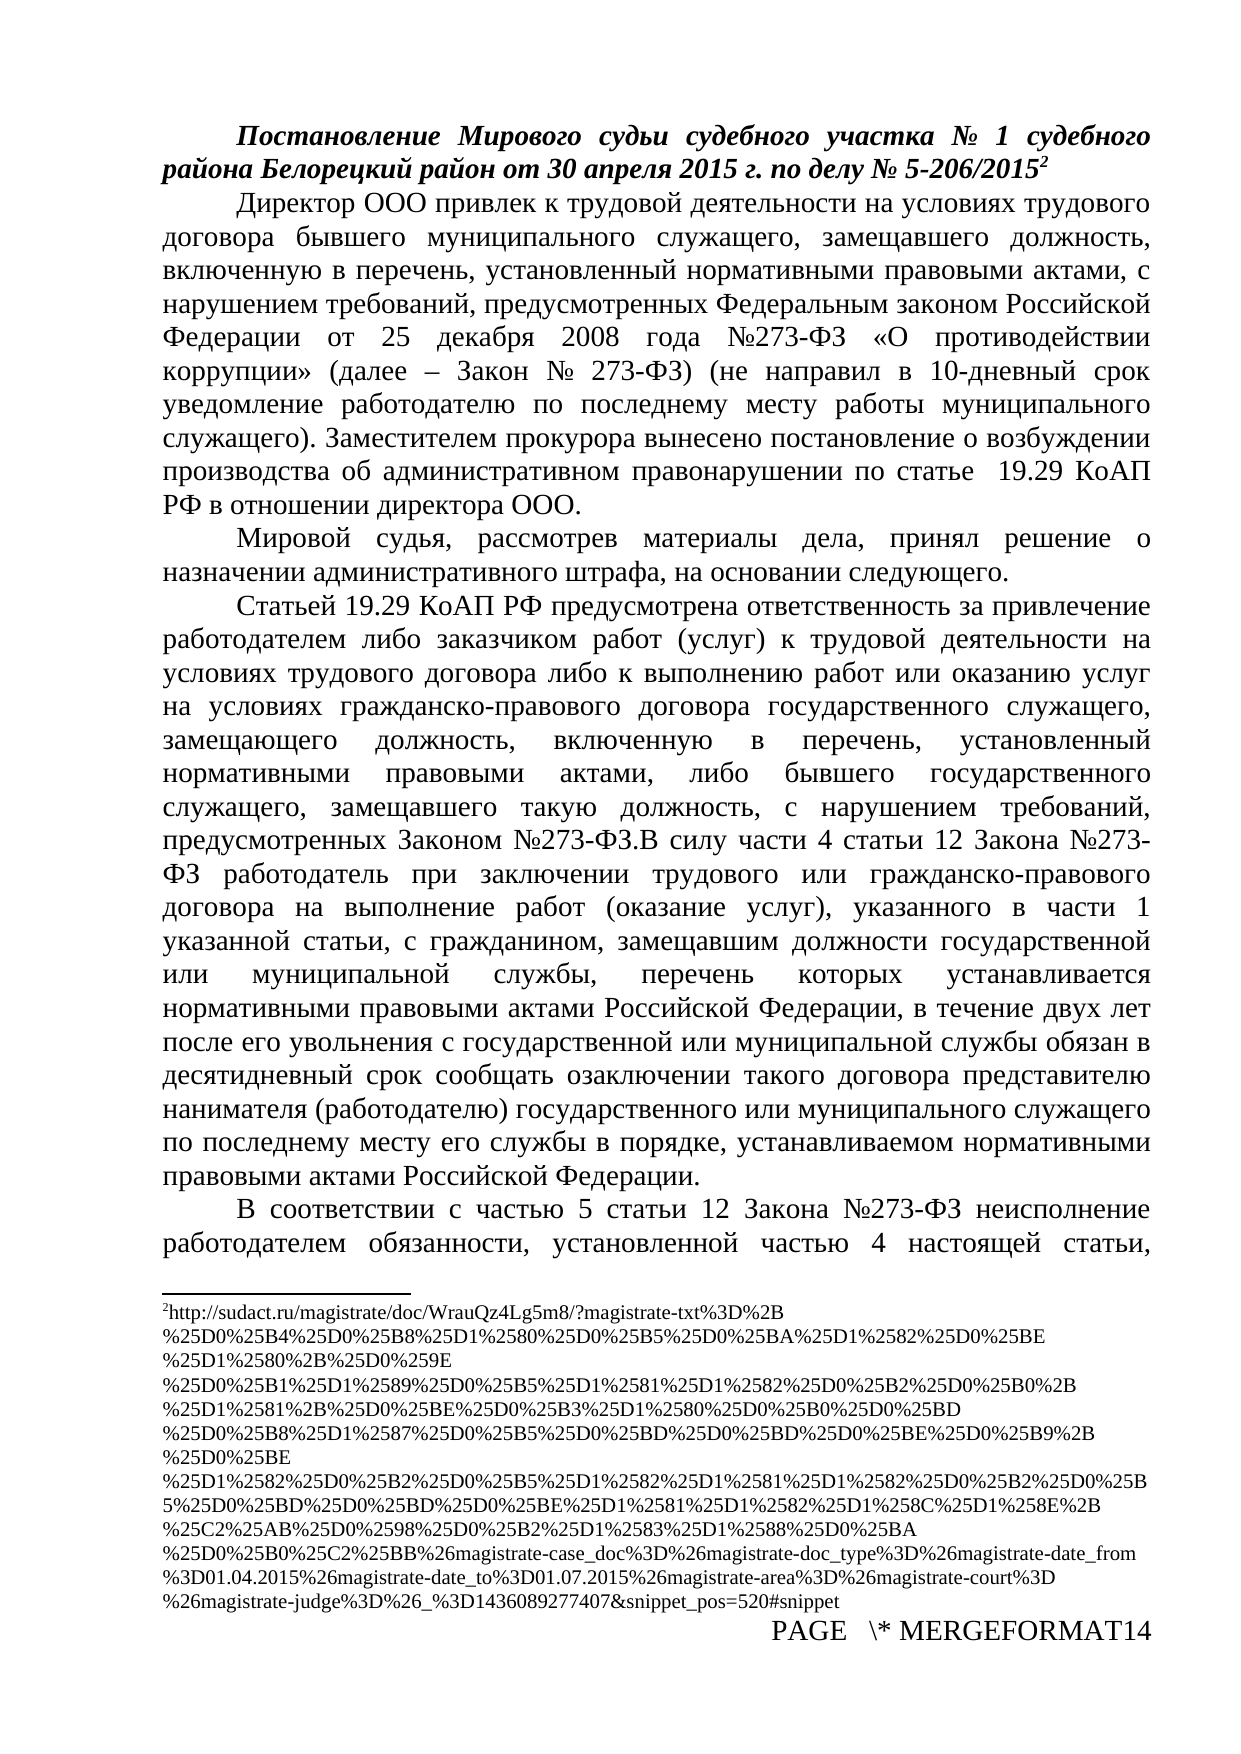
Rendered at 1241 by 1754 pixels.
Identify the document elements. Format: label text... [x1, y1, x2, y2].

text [162, 1191, 1152, 1258]
text Директор ООО привлек к трудовой деятельности на условиях трудового договора бывшего муниципального служащего, замещавшего должность, включенную в перечень, установленный нормативными правовыми актами, с нарушением требований, предусмотренных Федеральным законом Российской Федерации от 25 декабря 2008 года №273-ФЗ «О противодействии коррупции» (далее – Закон № 273-ФЗ) (не направил в 10-дневный срок уведомление работодателю по последнему месту работы муниципального служащего). Заместителем прокурора вынесено постановление о возбуждении производства об административном правонарушении по статье 19.29 КоАП РФ в отношении директора ООО. [162, 185, 1152, 521]
text Мировой судья, рассмотрев материалы дела, принял решение о назначении административного штрафа, на основании следующего. [162, 521, 1152, 588]
text Постановление Мирового судьи судебного участка № 1 судебного района Белорецкий район от 30 апреля 2015 г. по делу № 5-206/2015 [162, 118, 1152, 185]
text Статьей 19.29 КоАП РФ предусмотрена ответственность за привлечение работодателем либо заказчиком работ (услуг) к трудовой деятельности на условиях трудового договора либо к выполнению работ или оказанию услуг на условиях гражданско-правового договора государственного служащего, замещающего должность, включенную в перечень, установленный нормативными правовыми актами, либо бывшего государственного служащего, замещавшего такую должность, с нарушением требований, предусмотренных Законом №273-ФЗ.В силу части 4 статьи 12 Закона №273-ФЗ работодатель при заключении трудового или гражданско-правового договора на выполнение работ (оказание услуг), указанного в части 1 указанной статьи, с гражданином, замещавшим должности государственной или муниципальной службы, перечень которых устанавливается нормативными правовыми актами Российской Федерации, в течение двух лет после его увольнения с государственной или муниципальной службы обязан в десятидневный срок сообщать озаключении такого договора представителю нанимателя (работодателю) государственного или муниципального служащего по последнему месту его службы в порядке, устанавливаемом нормативными правовыми актами Российской Федерации. [162, 588, 1152, 1191]
